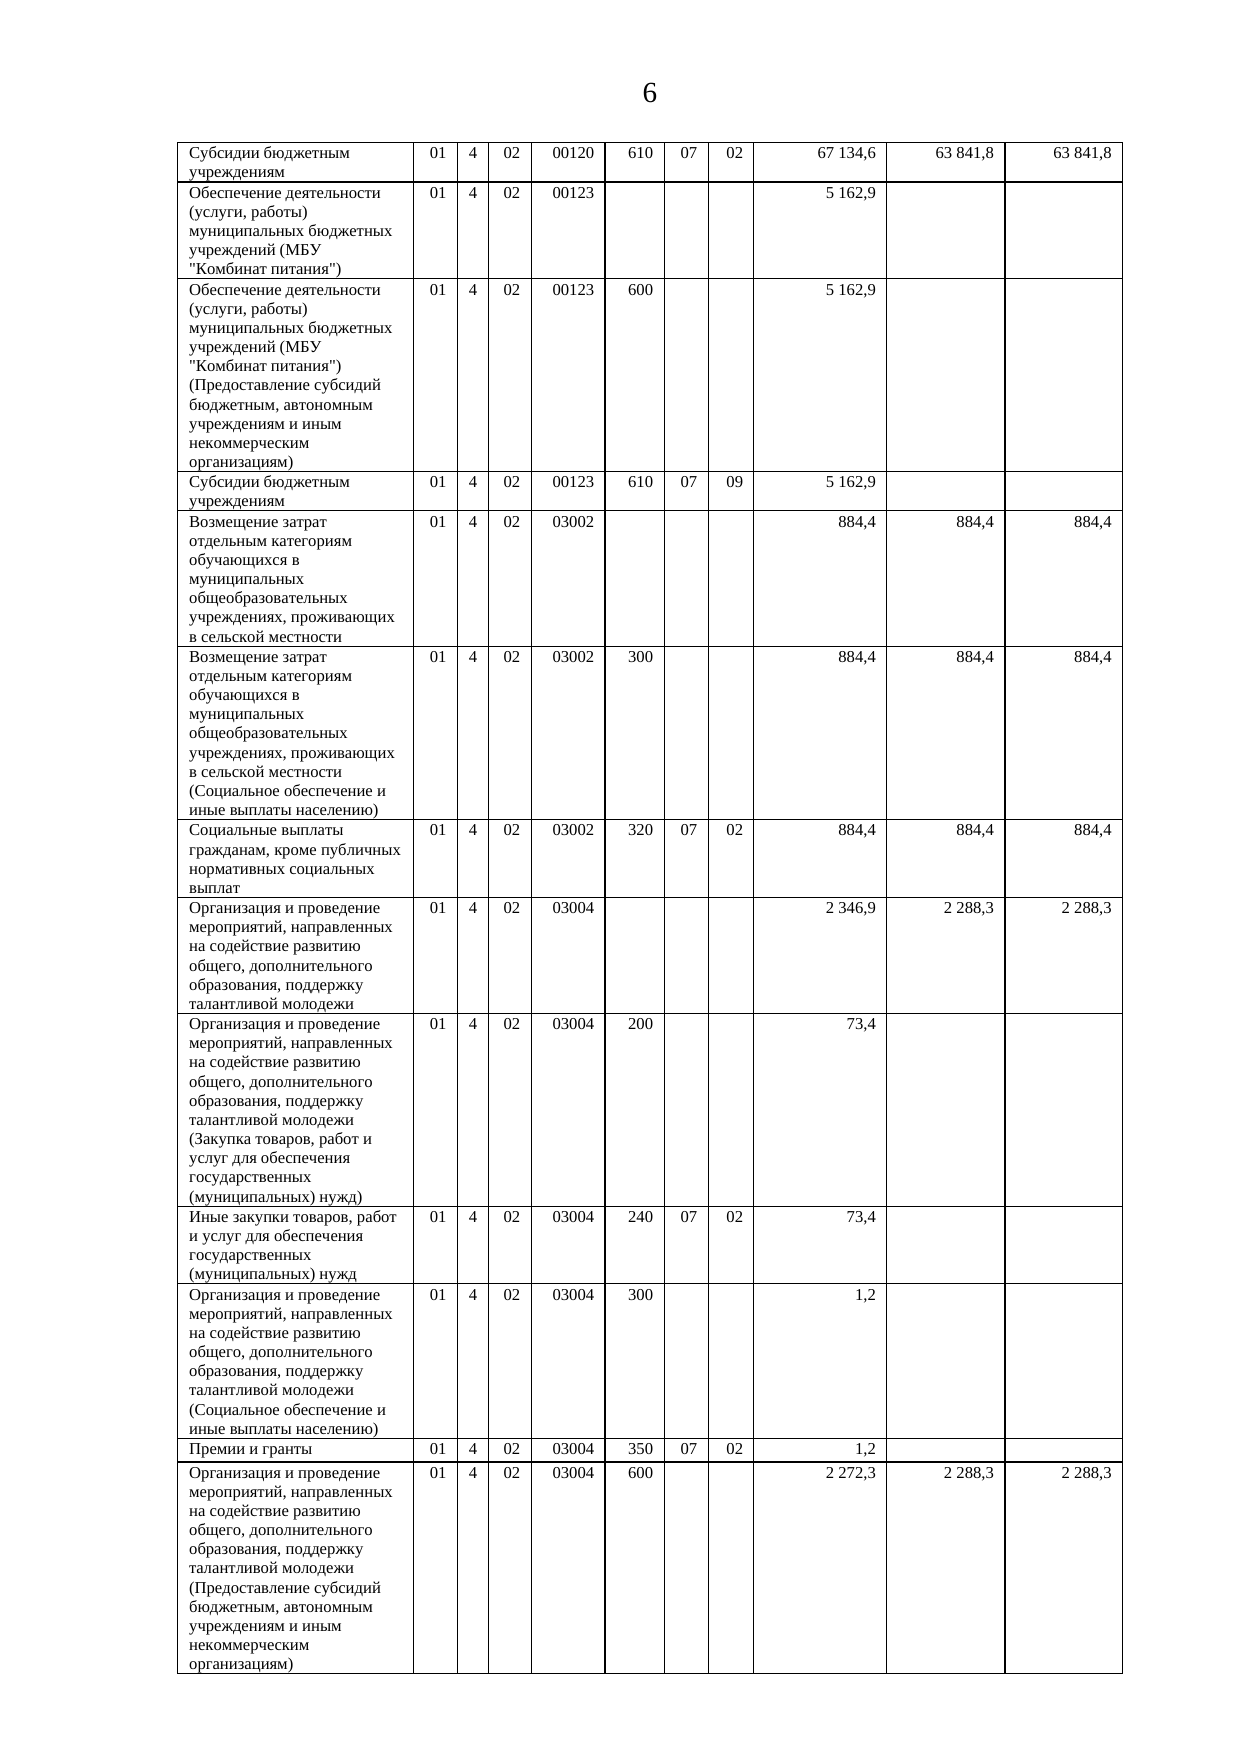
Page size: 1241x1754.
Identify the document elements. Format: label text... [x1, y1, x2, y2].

table_cell 4 [458, 183, 488, 278]
table_cell [887, 1439, 1004, 1461]
table_cell 4 [458, 1284, 488, 1438]
table_cell [709, 511, 753, 646]
table_cell [606, 183, 664, 278]
table_cell 01 [414, 1207, 457, 1283]
table_cell 09 [709, 472, 753, 510]
table_cell 2 272,3 [754, 1463, 886, 1673]
table_cell 01 [414, 1439, 457, 1461]
table_cell 02 [489, 1014, 531, 1206]
table_cell [665, 1463, 708, 1673]
table_cell [887, 1207, 1004, 1283]
table_cell Обеспечение деятельности (услуги, работы) муниципальных бюджетных учреждений (МБУ "Комбинат питания") (Предоставление субсидий бюджетным, автономным учреждениям и иным некоммерческим организациям) [178, 279, 413, 471]
table_cell Социальные выплаты гражданам, кроме публичных нормативных социальных выплат [178, 820, 413, 897]
table_cell [709, 1014, 753, 1206]
table_cell [709, 898, 753, 1013]
table_cell [665, 511, 708, 646]
table_cell Организация и проведение мероприятий, направленных на содействие развитию общего, дополнительного образования, поддержку талантливой молодежи (Предоставление субсидий бюджетным, автономным учреждениям и иным некоммерческим организациям) [178, 1463, 413, 1673]
table_cell 02 [489, 647, 531, 819]
table_cell 03002 [532, 511, 604, 646]
table_cell 00123 [532, 472, 604, 510]
table_cell Организация и проведение мероприятий, направленных на содействие развитию общего, дополнительного образования, поддержку талантливой молодежи [178, 898, 413, 1013]
table_cell [1006, 1439, 1122, 1461]
table_cell 02 [709, 820, 753, 897]
table_cell [665, 183, 708, 278]
table_cell 07 [665, 1439, 708, 1461]
table_cell Премии и гранты [178, 1439, 413, 1461]
table_cell 03004 [532, 1014, 604, 1206]
table_cell 610 [606, 472, 664, 510]
table_cell [606, 511, 664, 646]
table_cell 02 [489, 898, 531, 1013]
table_cell [887, 472, 1004, 510]
table_cell 4 [458, 1439, 488, 1461]
table_cell 2 288,3 [1006, 1463, 1122, 1673]
table_cell 02 [489, 1207, 531, 1283]
table_cell 01 [414, 279, 457, 471]
table_cell 01 [414, 143, 457, 181]
table_cell 03002 [532, 647, 604, 819]
table_cell 01 [414, 511, 457, 646]
table_cell 03004 [532, 1463, 604, 1673]
table_cell 01 [414, 647, 457, 819]
table_cell Организация и проведение мероприятий, направленных на содействие развитию общего, дополнительного образования, поддержку талантливой молодежи (Закупка товаров, работ и услуг для обеспечения государственных (муниципальных) нужд) [178, 1014, 413, 1206]
table_cell 884,4 [1006, 820, 1122, 897]
table_cell 03004 [532, 1439, 604, 1461]
table_cell Организация и проведение мероприятий, направленных на содействие развитию общего, дополнительного образования, поддержку талантливой молодежи (Социальное обеспечение и иные выплаты населению) [178, 1284, 413, 1438]
table_cell 01 [414, 472, 457, 510]
table_cell [709, 1463, 753, 1673]
table_cell [1006, 1207, 1122, 1283]
table_cell Возмещение затрат отдельным категориям обучающихся в муниципальных общеобразовательных учреждениях, проживающих в сельской местности (Социальное обеспечение и иные выплаты населению) [178, 647, 413, 819]
table_cell 02 [709, 1207, 753, 1283]
table_cell 02 [709, 1439, 753, 1461]
table_cell [709, 647, 753, 819]
table_cell [887, 1284, 1004, 1438]
table_cell 610 [606, 143, 664, 181]
table_cell 00120 [532, 143, 604, 181]
table_cell 884,4 [1006, 511, 1122, 646]
table_cell 02 [489, 1284, 531, 1438]
table_cell 1,2 [754, 1284, 886, 1438]
table_cell [887, 183, 1004, 278]
table_cell 2 288,3 [887, 1463, 1004, 1673]
table_cell 4 [458, 511, 488, 646]
table_cell 01 [414, 1463, 457, 1673]
table_cell 03004 [532, 1207, 604, 1283]
table_cell 02 [489, 511, 531, 646]
table_cell 300 [606, 1284, 664, 1438]
table_cell 73,4 [754, 1014, 886, 1206]
table_cell 07 [665, 820, 708, 897]
table_cell 884,4 [887, 647, 1004, 819]
table_cell 02 [489, 143, 531, 181]
table_cell 884,4 [754, 820, 886, 897]
table_cell 02 [489, 1463, 531, 1673]
table_cell 07 [665, 1207, 708, 1283]
table_cell 01 [414, 820, 457, 897]
table_cell 01 [414, 1014, 457, 1206]
table_cell 4 [458, 820, 488, 897]
table_cell 03004 [532, 898, 604, 1013]
table_cell 884,4 [754, 511, 886, 646]
table_cell 07 [665, 143, 708, 181]
table_cell Обеспечение деятельности (услуги, работы) муниципальных бюджетных учреждений (МБУ "Комбинат питания") [178, 183, 413, 278]
table_cell 884,4 [1006, 647, 1122, 819]
table_cell [709, 1284, 753, 1438]
table_cell 1,2 [754, 1439, 886, 1461]
table_cell 4 [458, 143, 488, 181]
table_cell 4 [458, 472, 488, 510]
table_cell 5 162,9 [754, 279, 886, 471]
table_cell 300 [606, 647, 664, 819]
table_cell [665, 647, 708, 819]
table_cell 884,4 [887, 820, 1004, 897]
table_cell 600 [606, 279, 664, 471]
table_cell 01 [414, 1284, 457, 1438]
table_cell 240 [606, 1207, 664, 1283]
table_cell 200 [606, 1014, 664, 1206]
table_cell Субсидии бюджетным учреждениям [178, 143, 413, 181]
table_cell 2 346,9 [754, 898, 886, 1013]
table_cell 02 [489, 183, 531, 278]
table_cell 5 162,9 [754, 183, 886, 278]
table_cell [665, 279, 708, 471]
table_cell [709, 279, 753, 471]
table_cell 67 134,6 [754, 143, 886, 181]
table_cell [709, 183, 753, 278]
table_cell 600 [606, 1463, 664, 1673]
table_cell [887, 279, 1004, 471]
table_cell 63 841,8 [887, 143, 1004, 181]
table_cell 320 [606, 820, 664, 897]
table_cell 63 841,8 [1006, 143, 1122, 181]
table_cell Возмещение затрат отдельным категориям обучающихся в муниципальных общеобразовательных учреждениях, проживающих в сельской местности [178, 511, 413, 646]
table_cell Субсидии бюджетным учреждениям [178, 472, 413, 510]
table_cell [887, 1014, 1004, 1206]
table_cell [665, 1284, 708, 1438]
table_cell 2 288,3 [887, 898, 1004, 1013]
table_cell 4 [458, 898, 488, 1013]
table_cell 01 [414, 183, 457, 278]
table_cell [1006, 279, 1122, 471]
table_cell 02 [489, 1439, 531, 1461]
table_cell 4 [458, 1463, 488, 1673]
table_cell 00123 [532, 183, 604, 278]
table_cell [1006, 472, 1122, 510]
table_cell 4 [458, 279, 488, 471]
table_cell [1006, 183, 1122, 278]
table_cell 73,4 [754, 1207, 886, 1283]
table_cell 5 162,9 [754, 472, 886, 510]
table_cell [606, 898, 664, 1013]
table_cell 4 [458, 647, 488, 819]
table_cell 884,4 [887, 511, 1004, 646]
table_cell Иные закупки товаров, работ и услуг для обеспечения государственных (муниципальных) нужд [178, 1207, 413, 1283]
table_cell 884,4 [754, 647, 886, 819]
table_cell [1006, 1284, 1122, 1438]
table_cell 350 [606, 1439, 664, 1461]
table_cell 02 [489, 820, 531, 897]
table_cell [665, 898, 708, 1013]
table_cell 00123 [532, 279, 604, 471]
table_cell 02 [709, 143, 753, 181]
table_cell 07 [665, 472, 708, 510]
table_cell 4 [458, 1207, 488, 1283]
table_cell 02 [489, 472, 531, 510]
table_cell 2 288,3 [1006, 898, 1122, 1013]
table_cell [1006, 1014, 1122, 1206]
table_cell 4 [458, 1014, 488, 1206]
table_cell [665, 1014, 708, 1206]
table_cell 03002 [532, 820, 604, 897]
table_cell 01 [414, 898, 457, 1013]
table_cell 03004 [532, 1284, 604, 1438]
table_cell 02 [489, 279, 531, 471]
